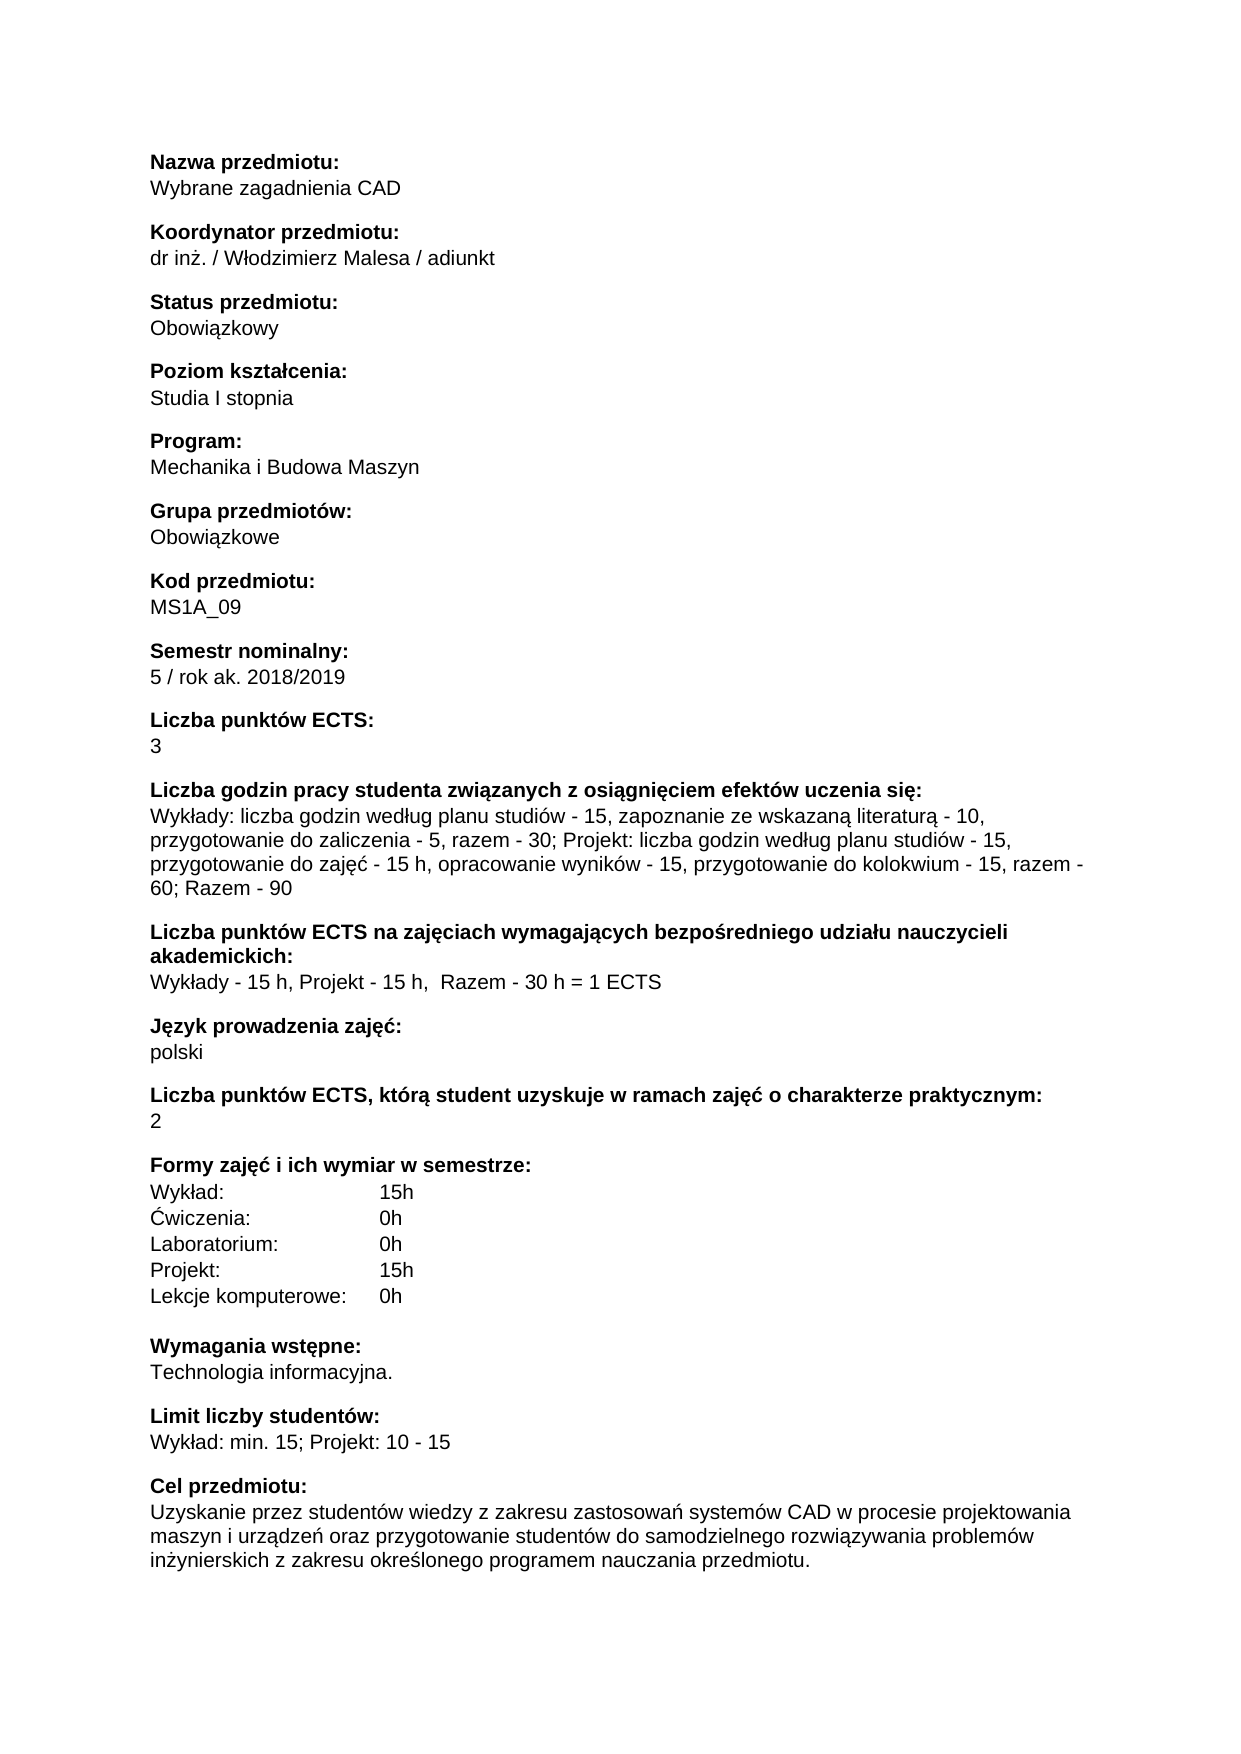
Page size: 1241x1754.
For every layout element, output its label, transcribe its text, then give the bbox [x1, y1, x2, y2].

text Cel przedmiotu: [150, 1473, 1090, 1497]
text MS1A_09 [150, 595, 1090, 619]
text dr inż. / Włodzimierz Malesa / adiunkt [150, 246, 1090, 270]
table_header 15h [369, 1180, 597, 1204]
text Liczba punktów ECTS na zajęciach wymagających bezpośredniego udziału nauczycieli akademickich: [150, 920, 1090, 968]
text Mechanika i Budowa Maszyn [150, 455, 1090, 479]
text polski [150, 1039, 1090, 1063]
text Wykłady: liczba godzin według planu studiów - 15, zapoznanie ze wskazaną literaturą - 10, przygotowanie do zaliczenia - 5, razem - 30; Projekt: liczba godzin według planu studiów - 15, przygotowanie do zajęć - 15 h, opracowanie wyników - 15, przygotowanie do kolokwium - 15, razem - 60; Razem - 90 [150, 804, 1090, 900]
text Kod przedmiotu: [150, 569, 1090, 593]
text Uzyskanie przez studentów wiedzy z zakresu zastosowań systemów CAD w procesie projektowania maszyn i urządzeń oraz przygotowanie studentów do samodzielnego rozwiązywania problemów inżynierskich z zakresu określonego programem nauczania przedmiotu. [150, 1499, 1090, 1571]
text Wykład: min. 15; Projekt: 10 - 15 [150, 1430, 1090, 1454]
text 2 [150, 1109, 1090, 1133]
text 3 [150, 734, 1090, 758]
text Semestr nominalny: [150, 638, 1090, 662]
text Liczba godzin pracy studenta związanych z osiągnięciem efektów uczenia się: [150, 778, 1090, 802]
table_cell 0h [369, 1282, 597, 1308]
text Wybrane zagadnienia CAD [150, 176, 1090, 200]
text Obowiązkowy [150, 316, 1090, 339]
text Koordynator przedmiotu: [150, 220, 1090, 244]
text Wymagania wstępne: [150, 1334, 1090, 1358]
text Studia I stopnia [150, 385, 1090, 409]
text Grupa przedmiotów: [150, 499, 1090, 523]
table_cell Ćwiczenia: [140, 1206, 367, 1230]
text Limit liczby studentów: [150, 1404, 1090, 1428]
table_cell Projekt: [140, 1258, 367, 1282]
table_cell 0h [369, 1204, 597, 1230]
table_cell Lekcje komputerowe: [140, 1284, 367, 1308]
table_header Wykład: [140, 1180, 367, 1204]
text Nazwa przedmiotu: [150, 150, 1090, 174]
text Formy zajęć i ich wymiar w semestrze: [150, 1153, 1090, 1177]
text 5 / rok ak. 2018/2019 [150, 664, 1090, 688]
text Technologia informacyjna. [150, 1360, 1090, 1384]
text Język prowadzenia zajęć: [150, 1013, 1090, 1037]
table_cell Laboratorium: [140, 1232, 367, 1256]
table_cell 15h [369, 1256, 597, 1282]
text Program: [150, 429, 1090, 453]
text Liczba punktów ECTS, którą student uzyskuje w ramach zajęć o charakterze praktycznym: [150, 1083, 1090, 1107]
text Status przedmiotu: [150, 289, 1090, 313]
text Liczba punktów ECTS: [150, 708, 1090, 732]
text Wykłady - 15 h, Projekt - 15 h, Razem - 30 h = 1 ECTS [150, 970, 1090, 994]
text Obowiązkowe [150, 525, 1090, 549]
text Poziom kształcenia: [150, 359, 1090, 383]
table_cell 0h [369, 1230, 597, 1256]
